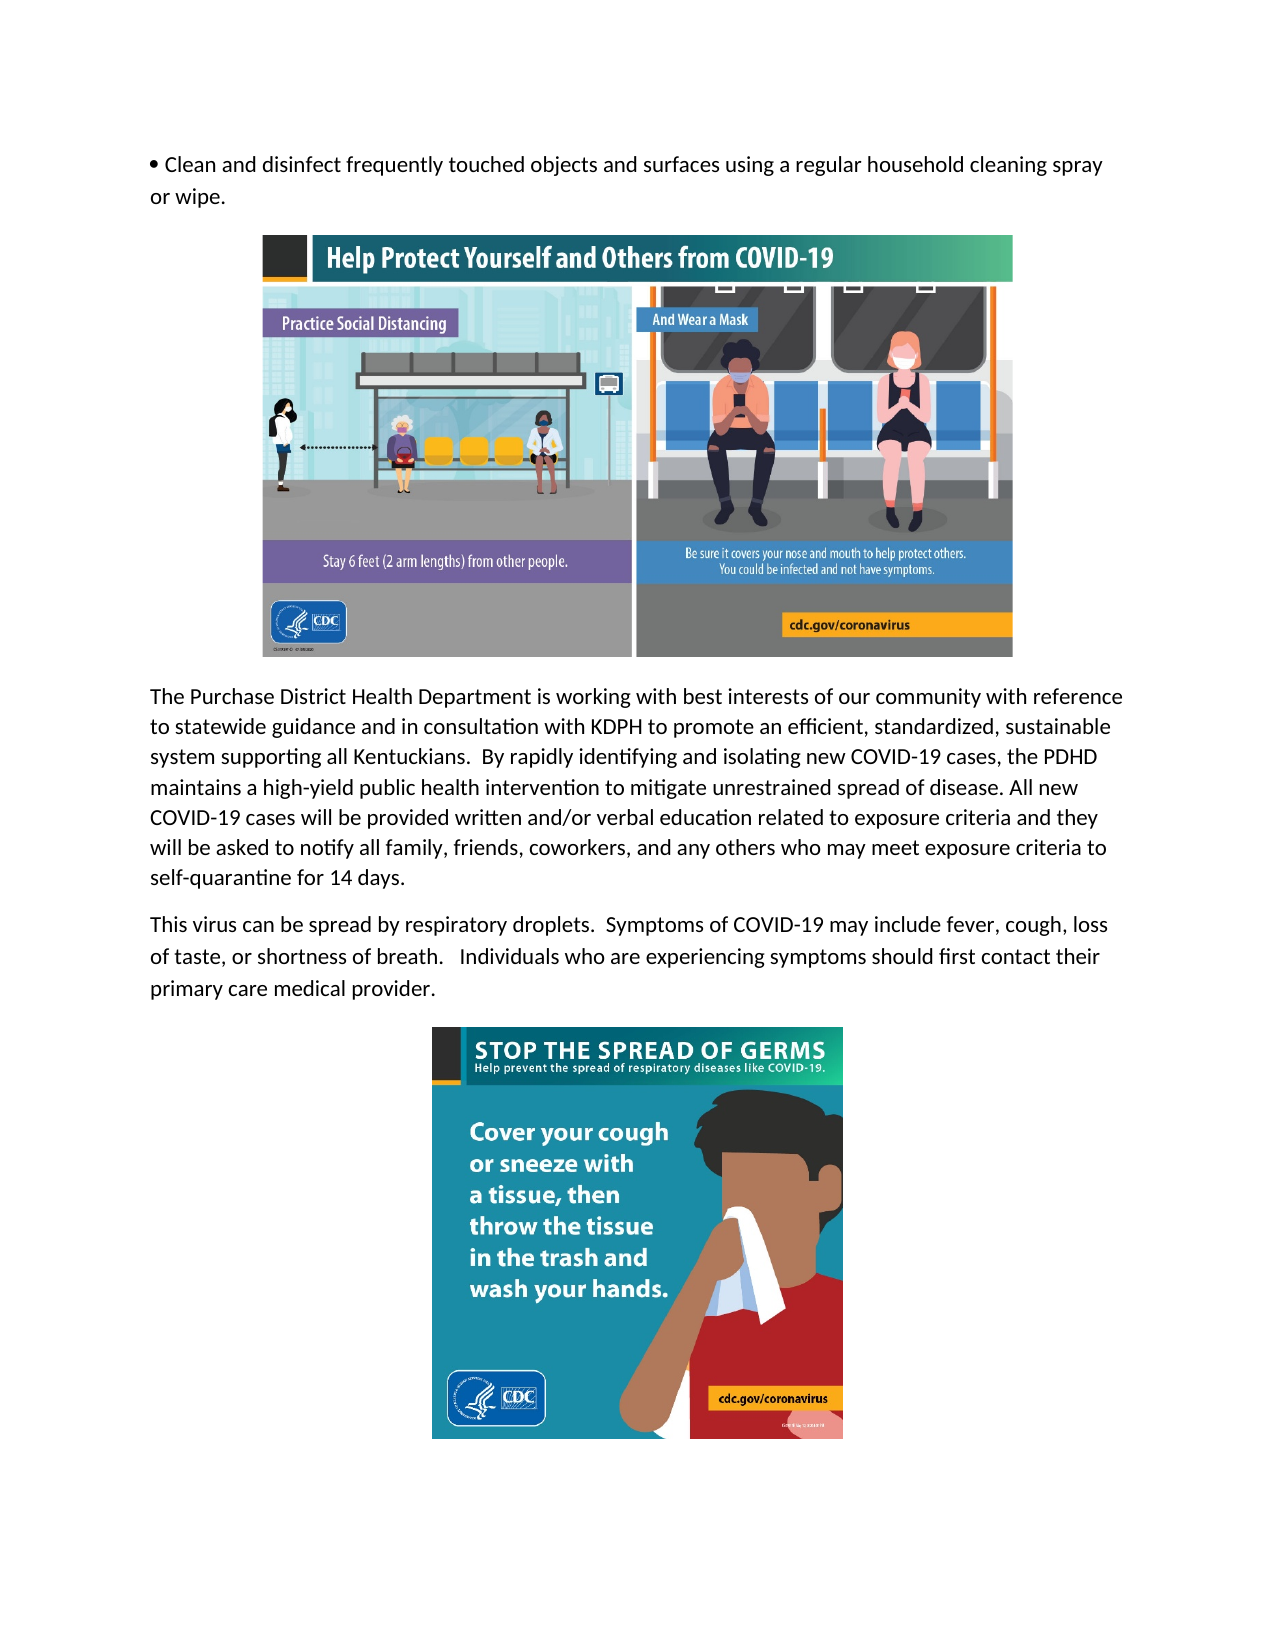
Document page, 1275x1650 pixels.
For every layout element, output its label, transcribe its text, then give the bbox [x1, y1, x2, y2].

text The Purchase District Health Department is working with best interests of our community with reference to statewide guidance and in consultation with KDPH to promote an efficient, standardized, sustainable system supporting all Kentuckians. By rapidly identifying and isolating new COVID-19 cases, the PDHD maintains a high-yield public health intervention to mitigate unrestrained spread of disease. All new COVID-19 cases will be provided written and/or verbal education related to exposure criteria and they will be asked to notify all family, friends, coworkers, and any others who may meet exposure criteria to self-quarantine for 14 days. [150, 682, 1125, 891]
text This virus can be spread by respiratory droplets. Symptoms of COVID-19 may include fever, cough, loss of taste, or shortness of breath. Individuals who are experiencing symptoms should first contact their primary care medical provider. [150, 910, 1125, 1003]
picture [432, 1027, 843, 1439]
picture [262, 235, 1013, 657]
text  Clean and disinfect frequently touched objects and surfaces using a regular household cleaning spray or wipe. [150, 150, 1125, 210]
